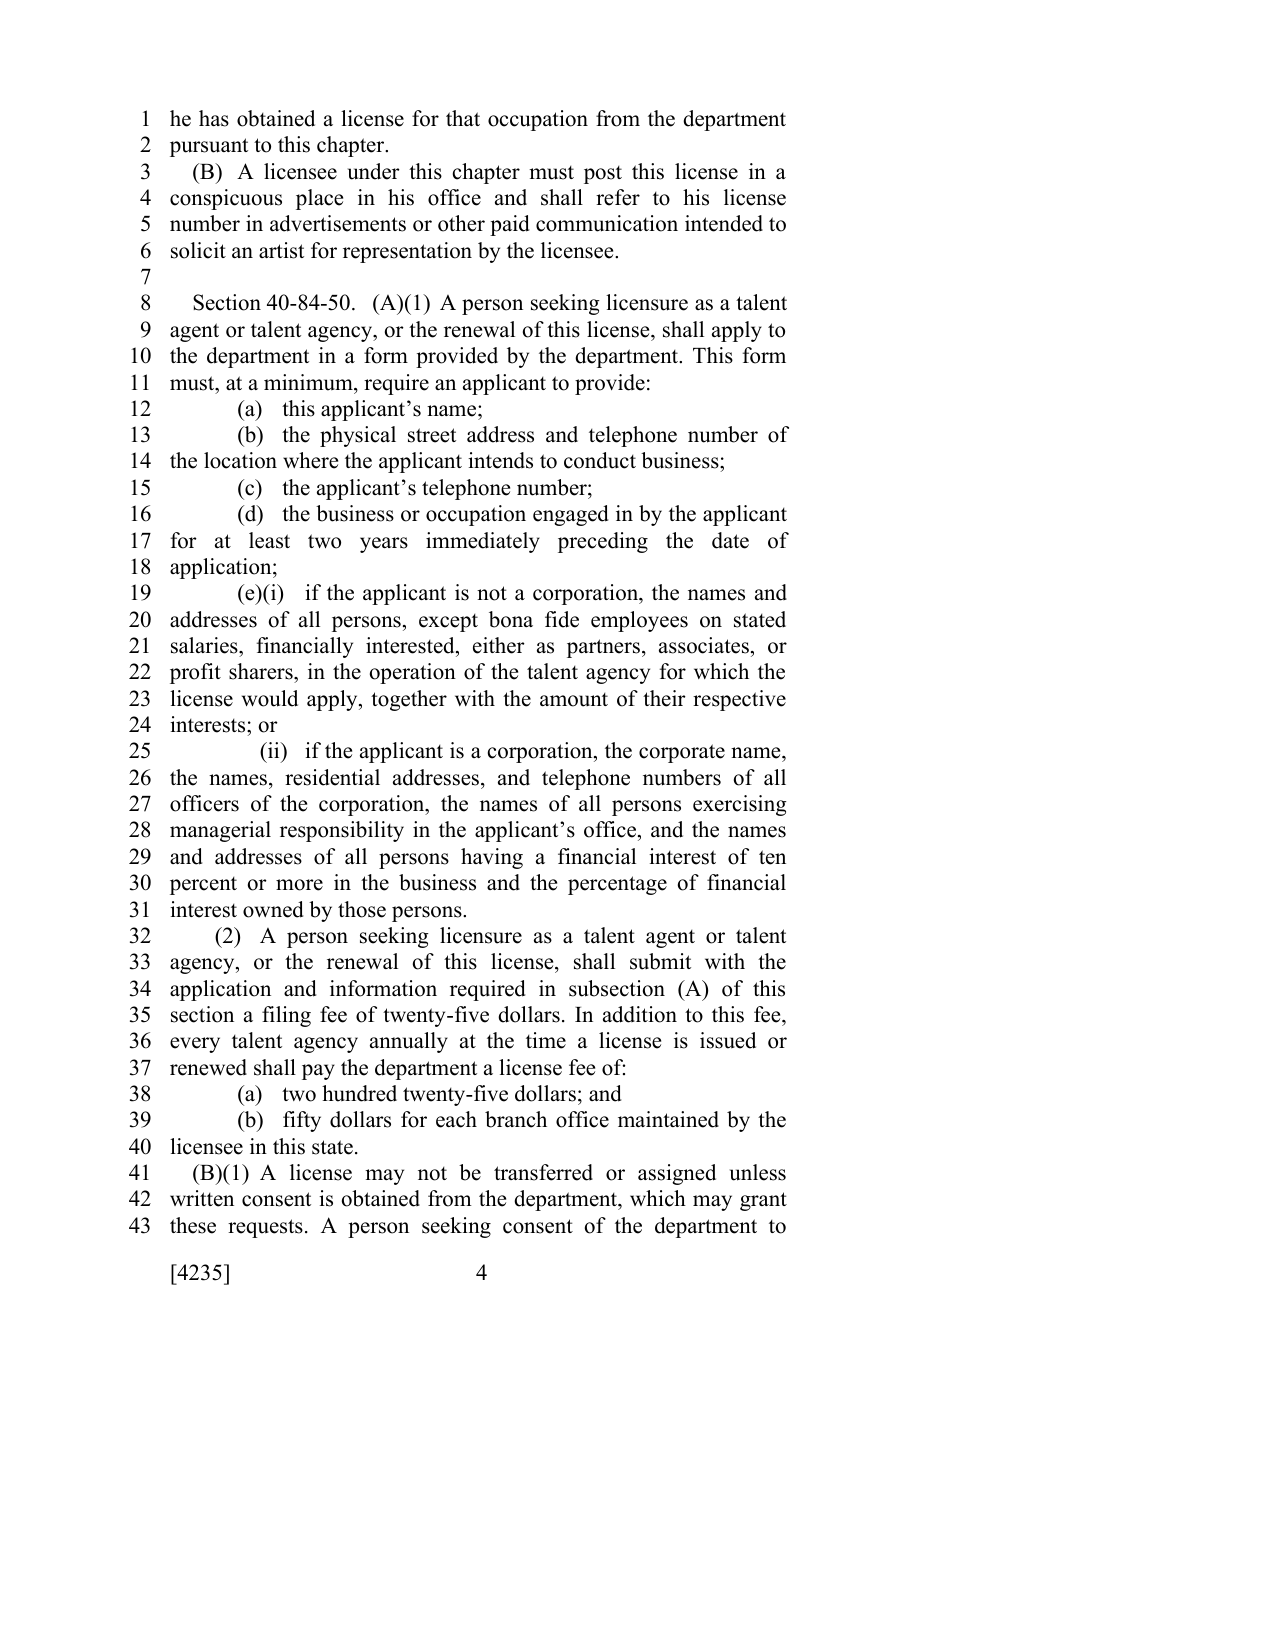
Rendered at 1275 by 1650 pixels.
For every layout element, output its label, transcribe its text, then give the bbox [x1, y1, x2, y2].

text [169, 105, 787, 158]
text (b) fifty dollars for each branch office maintained by the licensee in this state. [169, 1106, 787, 1159]
text (2) A person seeking licensure as a talent agent or talent agency, or the renewal of this license, shall submit with the application and information required in subsection (A) of this section a filing fee of twenty-five dollars. In addition to this fee, every talent agency annually at the time a license is issued or renewed shall pay the department a license fee of: [169, 922, 787, 1080]
text (b) the physical street address and telephone number of the location where the applicant intends to conduct business; [169, 421, 787, 474]
text (B) A licensee under this chapter must post this license in a conspicuous place in his office and shall refer to his license number in advertisements or other paid communication intended to solicit an artist for representation by the licensee. [169, 158, 787, 263]
text Section 40-84-50. (A)(1) A person seeking licensure as a talent agent or talent agency, or the renewal of this license, shall apply to the department in a form provided by the department. This form must, at a minimum, require an applicant to provide: [169, 289, 787, 395]
text (e)(i) if the applicant is not a corporation, the names and addresses of all persons, except bona fide employees on stated salaries, financially interested, either as partners, associates, or profit sharers, in the operation of the talent agency for which the license would apply, together with the amount of their respective interests; or [169, 579, 787, 737]
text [169, 1159, 787, 1238]
text (ii) if the applicant is a corporation, the corporate name, the names, residential addresses, and telephone numbers of all officers of the corporation, the names of all persons exercising managerial responsibility in the applicant’s office, and the names and addresses of all persons having a financial interest of ten percent or more in the business and the percentage of financial interest owned by those persons. [169, 737, 787, 922]
text (d) the business or occupation engaged in by the applicant for at least two years immediately preceding the date of application; [169, 500, 787, 579]
text (a) this applicant’s name; [169, 395, 787, 421]
text (a) two hundred twenty-five dollars; and [169, 1080, 787, 1106]
text (c) the applicant’s telephone number; [169, 474, 787, 500]
